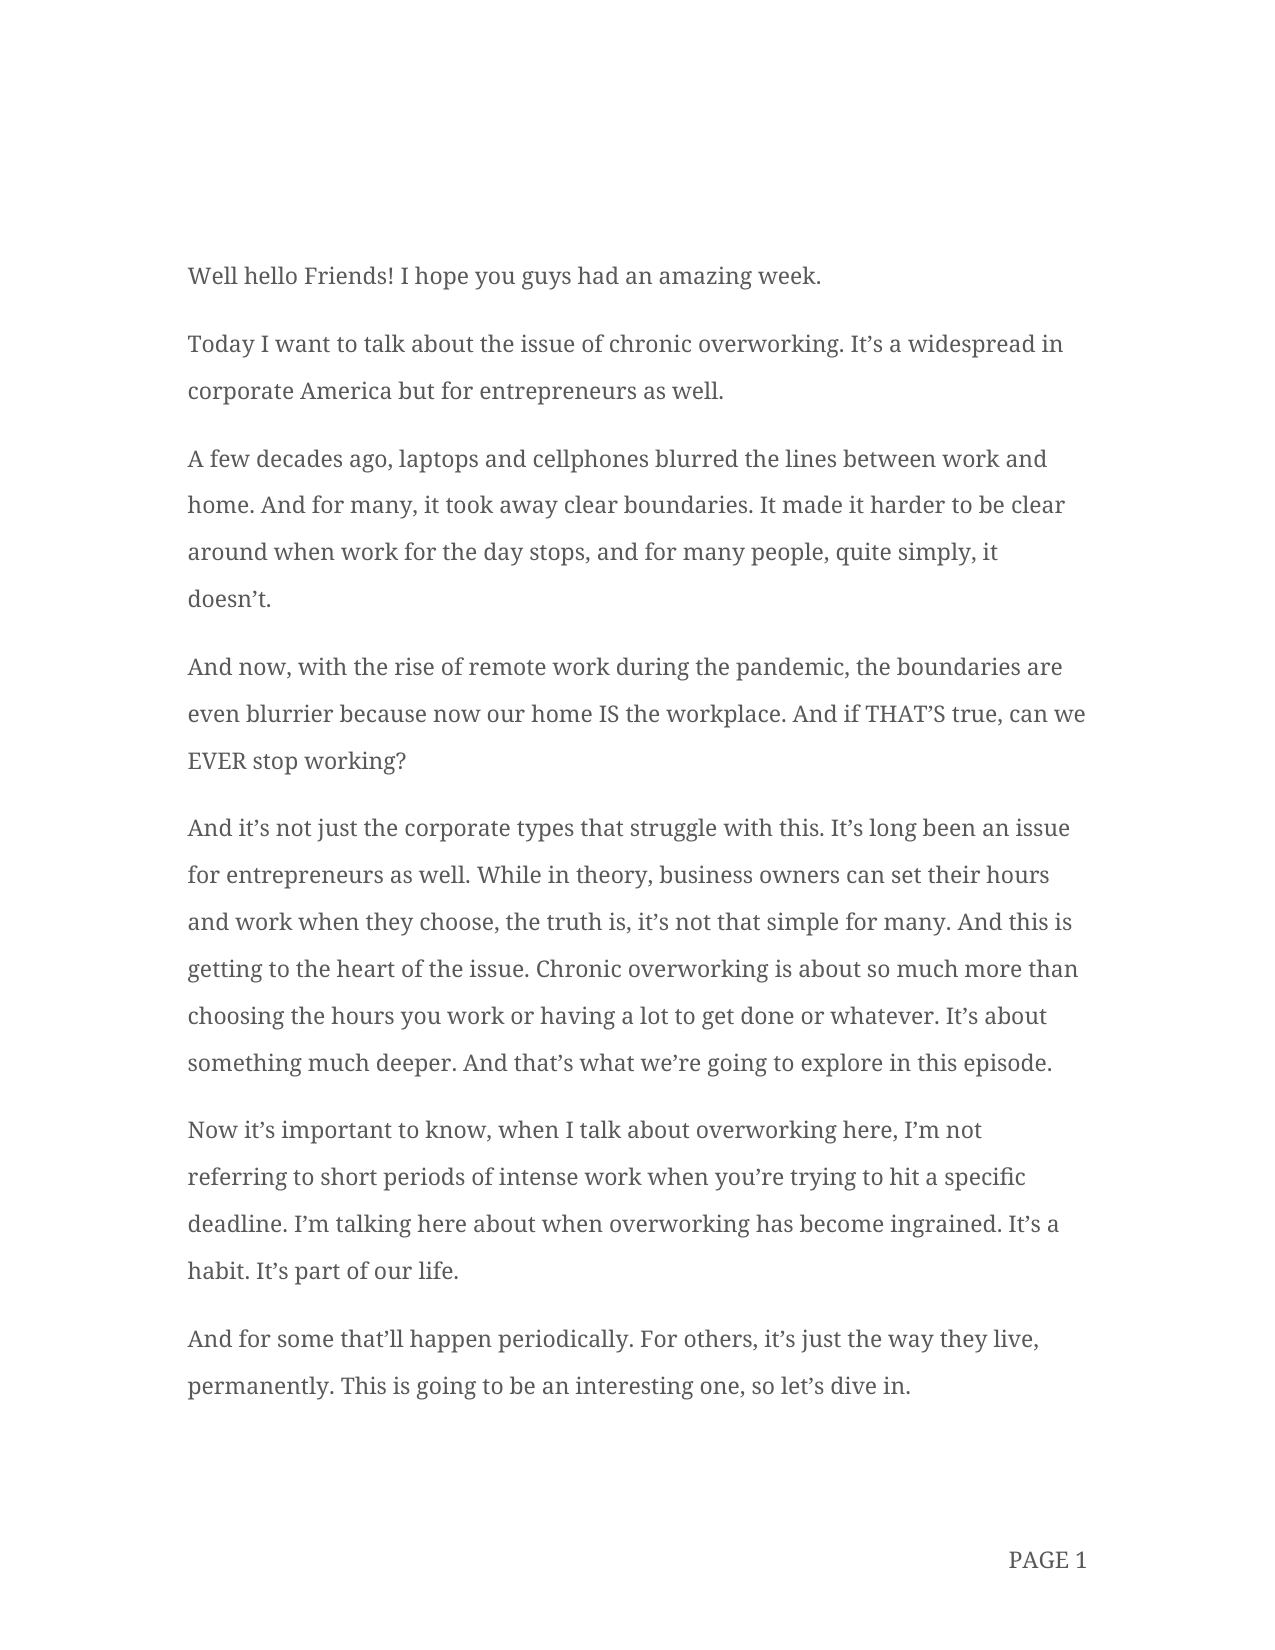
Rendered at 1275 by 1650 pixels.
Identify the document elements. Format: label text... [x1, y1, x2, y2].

text Today I want to talk about the issue of chronic overworking. It’s a widespread in corporate America but for entrepreneurs as well. [187, 328, 1087, 406]
text And it’s not just the corporate types that struggle with this. It’s long been an issue for entrepreneurs as well. While in theory, business owners can set their hours and work when they choose, the truth is, it’s not that simple for many. And this is getting to the heart of the issue. Chronic overworking is about so much more than choosing the hours you work or having a lot to get done or whatever. It’s about something much deeper. And that’s what we’re going to explore in this episode. [187, 812, 1087, 1078]
text And now, with the rise of remote work during the pandemic, the boundaries are even blurrier because now our home IS the workplace. And if THAT’S true, can we EVER stop working? [187, 651, 1087, 776]
text A few decades ago, laptops and cellphones blurred the lines between work and home. And for many, it took away clear boundaries. It made it harder to be clear around when work for the day stops, and for many people, quite simply, it doesn’t. [187, 442, 1087, 614]
text Well hello Friends! I hope you guys had an amazing week. [187, 260, 1087, 291]
text And for some that’ll happen periodically. For others, it’s just the way they live, permanently. This is going to be an interesting one, so let’s dive in. [187, 1323, 1087, 1401]
text Now it’s important to know, when I talk about overworking here, I’m not referring to short periods of intense work when you’re trying to hit a specific deadline. I’m talking here about when overworking has become ingrained. It’s a habit. It’s part of our life. [187, 1114, 1087, 1286]
